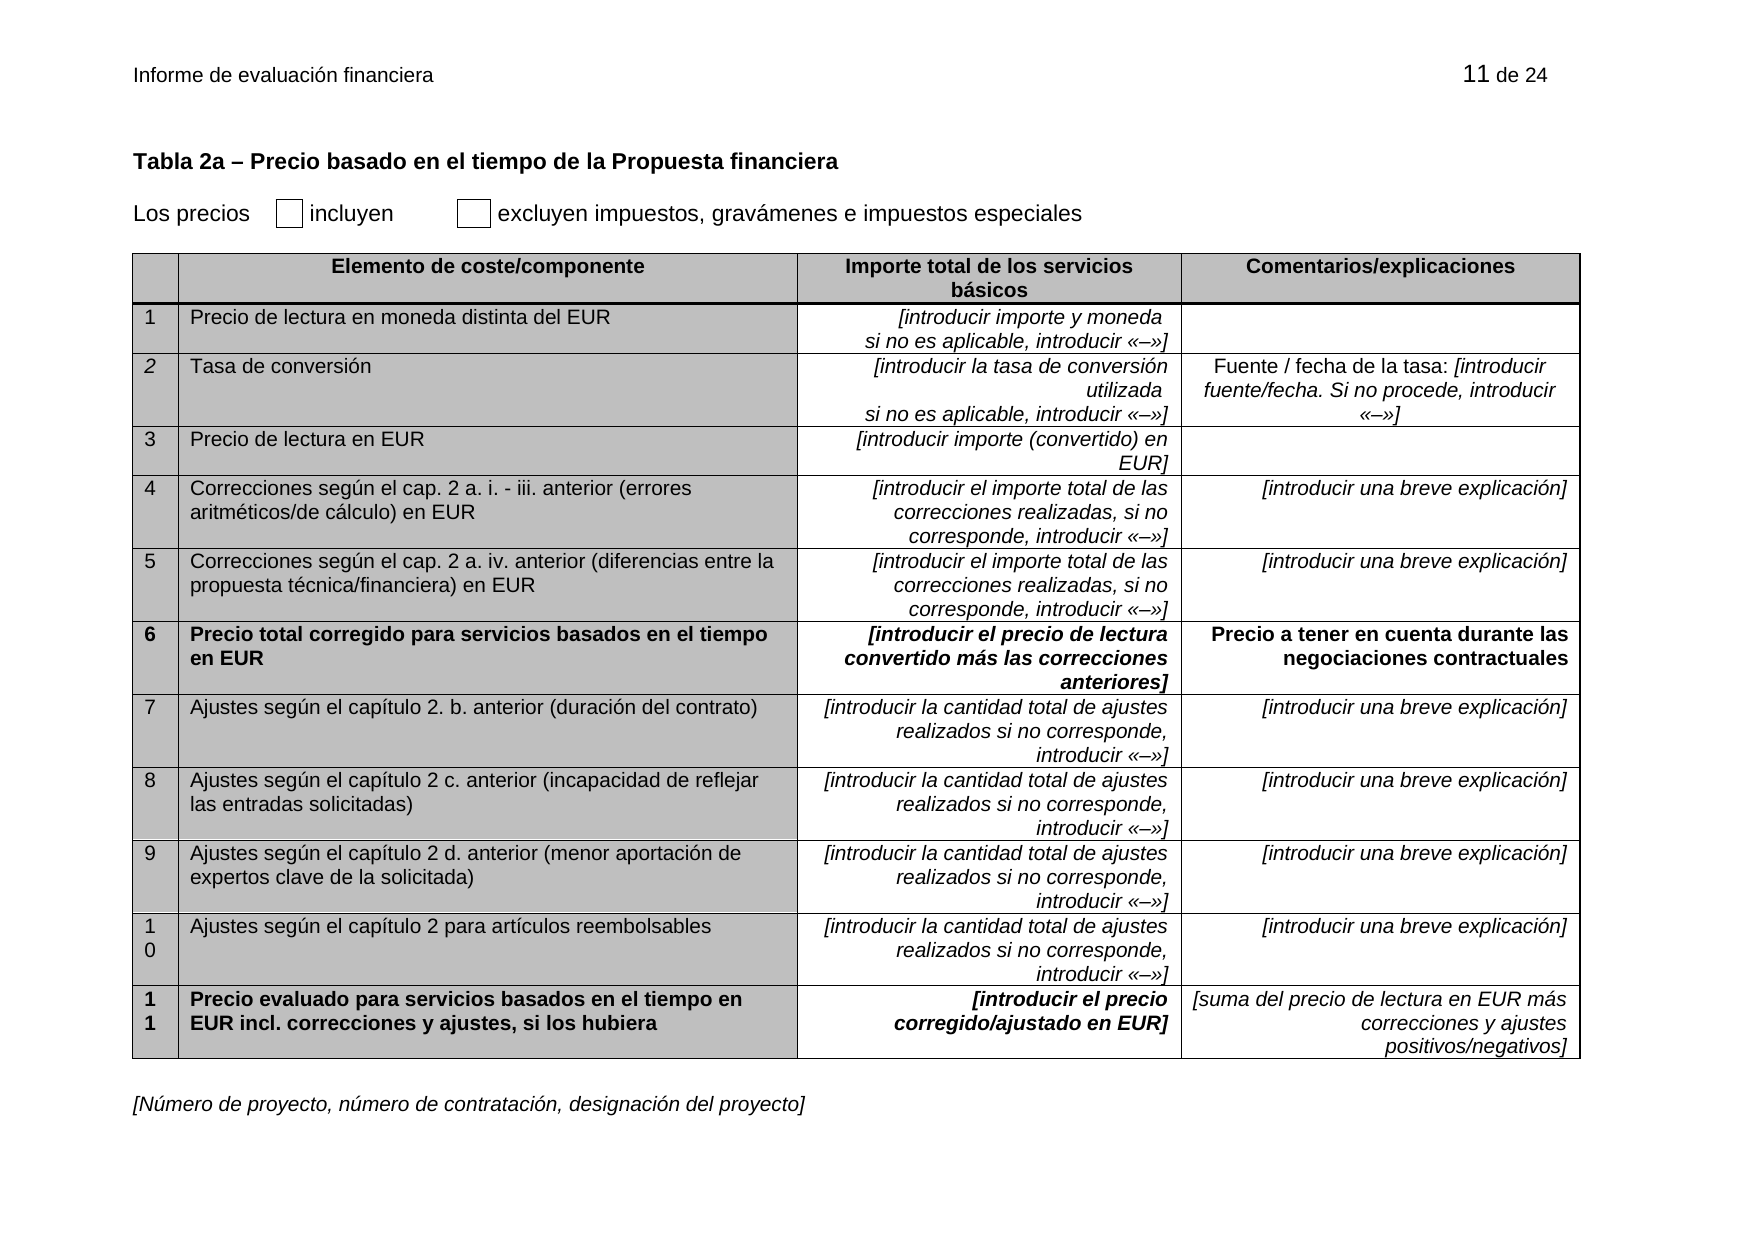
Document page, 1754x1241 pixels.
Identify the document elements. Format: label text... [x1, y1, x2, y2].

table_cell [1182, 427, 1579, 475]
table_cell 3 [133, 427, 178, 475]
table_cell Tasa de conversión [179, 354, 797, 426]
table_cell Ajustes según el capítulo 2 d. anterior (menor aportación de expertos clave de la solicitada) [179, 841, 797, 912]
table_cell 9 [133, 841, 178, 912]
table_cell [introducir el importe total de las correcciones realizadas, si no corresponde, introducir «–»] [798, 476, 1181, 548]
table_cell Precio evaluado para servicios basados en el tiempo en EUR incl. correcciones y ajustes, si los hubiera [179, 986, 797, 1058]
table_cell [introducir importe (convertido) en EUR] [798, 427, 1181, 475]
table_cell [introducir importe y moneda si no es aplicable, introducir «–»] [798, 305, 1181, 353]
table_cell Correcciones según el cap. 2 a. i. - iii. anterior (errores aritméticos/de cálculo) en EUR [179, 476, 797, 548]
table_cell [introducir una breve explicación] [1182, 768, 1579, 839]
table_cell [introducir una breve explicación] [1182, 476, 1579, 548]
table_cell [1182, 305, 1579, 353]
table_cell [introducir la cantidad total de ajustes realizados si no corresponde, introducir «–»] [798, 841, 1181, 912]
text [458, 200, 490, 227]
table_cell 7 [133, 695, 178, 767]
table_cell [introducir una breve explicación] [1182, 841, 1579, 912]
table_cell 10 [133, 914, 178, 985]
table_cell Ajustes según el capítulo 2 c. anterior (incapacidad de reflejar las entradas solicitadas) [179, 768, 797, 839]
table_cell 11 [133, 986, 178, 1058]
table_cell 6 [133, 622, 178, 694]
table_cell Ajustes según el capítulo 2 para artículos reembolsables [179, 914, 797, 985]
table_cell Fuente / fecha de la tasa: [introducir fuente/fecha. Si no procede, introducir «–»] [1182, 354, 1579, 426]
table_cell Correcciones según el cap. 2 a. iv. anterior (diferencias entre la propuesta técnica/financiera) en EUR [179, 549, 797, 621]
table_cell [introducir una breve explicación] [1182, 695, 1579, 767]
table_cell [suma del precio de lectura en EUR más correcciones y ajustes positivos/negativos] [1182, 986, 1579, 1058]
table_cell Ajustes según el capítulo 2. b. anterior (duración del contrato) [179, 695, 797, 767]
table_header Importe total de los servicios básicos [798, 254, 1181, 302]
table_cell [introducir una breve explicación] [1182, 549, 1579, 621]
table_cell [introducir el precio de lectura convertido más las correcciones anteriores] [798, 622, 1181, 694]
table_cell Precio de lectura en moneda distinta del EUR [179, 305, 797, 353]
table_cell [introducir la cantidad total de ajustes realizados si no corresponde, introducir «–»] [798, 695, 1181, 767]
table_cell 4 [133, 476, 178, 548]
table_header Elemento de coste/componente [179, 254, 797, 302]
table_cell Precio total corregido para servicios basados en el tiempo en EUR [179, 622, 797, 694]
table_cell Precio a tener en cuenta durante las negociaciones contractuales [1182, 622, 1579, 694]
table_cell [introducir el precio corregido/ajustado en EUR] [798, 986, 1181, 1058]
table_header Comentarios/explicaciones [1182, 254, 1579, 302]
table_header [133, 254, 178, 302]
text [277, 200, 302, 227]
table_cell Precio de lectura en EUR [179, 427, 797, 475]
text Tabla 2a – Precio basado en el tiempo de la Propuesta financiera [133, 148, 1606, 174]
table_cell [introducir una breve explicación] [1182, 914, 1579, 985]
table_cell 2 [133, 354, 178, 426]
text Los precios incluyen excluyen impuestos, gravámenes e impuestos especiales [491, 200, 1606, 227]
table_cell [introducir la tasa de conversión utilizada si no es aplicable, introducir «–»] [798, 354, 1181, 426]
table_cell [introducir el importe total de las correcciones realizadas, si no corresponde, introducir «–»] [798, 549, 1181, 621]
table_cell 8 [133, 768, 178, 839]
table_cell [introducir la cantidad total de ajustes realizados si no corresponde, introducir «–»] [798, 914, 1181, 985]
table_cell 5 [133, 549, 178, 621]
table_cell [introducir la cantidad total de ajustes realizados si no corresponde, introducir «–»] [798, 768, 1181, 839]
table_cell 1 [133, 305, 178, 353]
